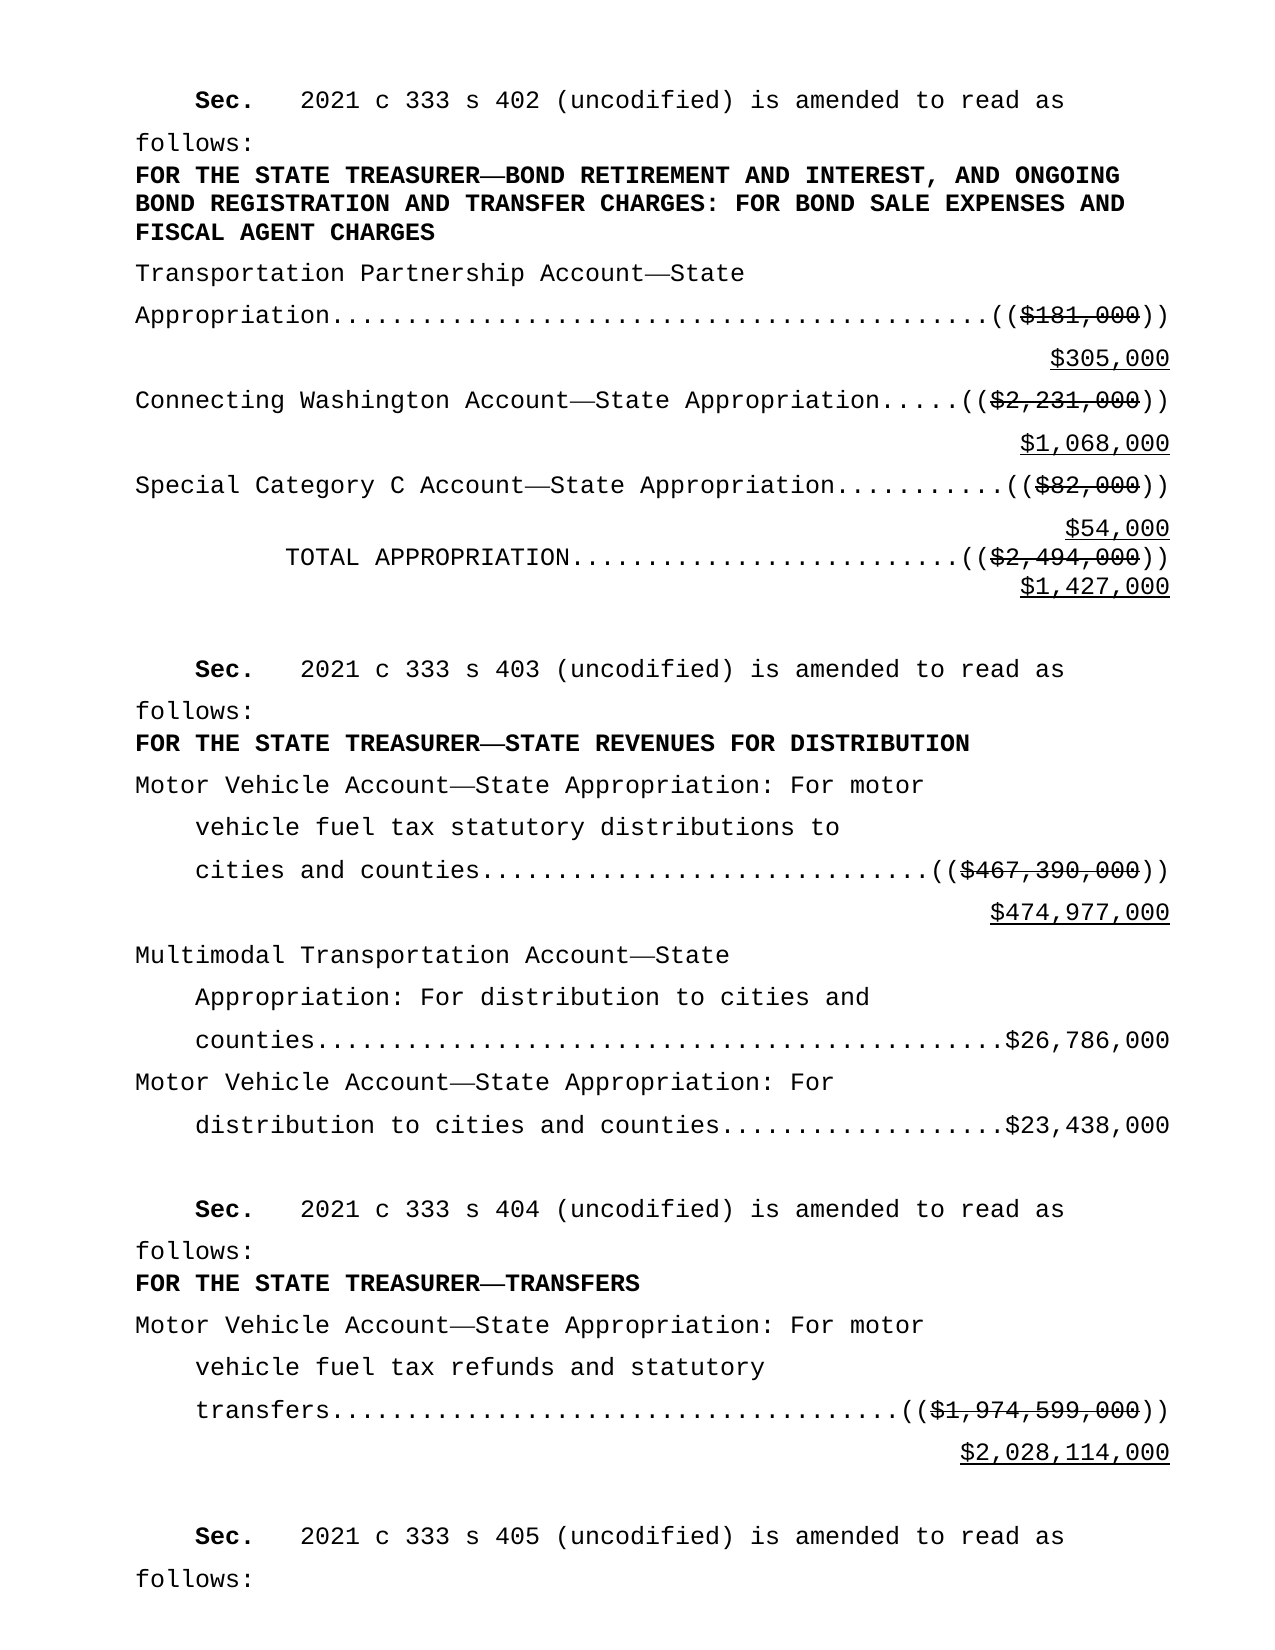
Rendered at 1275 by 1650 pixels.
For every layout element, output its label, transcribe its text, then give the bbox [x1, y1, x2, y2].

text $1,068,000 [135, 417, 1170, 460]
text Sec. 2021 c 333 s 404 (uncodified) is amended to read as follows: [135, 1183, 1170, 1268]
text Sec. 2021 c 333 s 405 (uncodified) is amended to read as follows: [135, 1511, 1170, 1596]
text Transportation Partnership Account—State [135, 247, 1170, 290]
text transfers (($1,974,599,000)) [135, 1384, 1170, 1427]
text $2,028,114,000 [135, 1427, 1170, 1469]
text vehicle fuel tax refunds and statutory [135, 1342, 1170, 1384]
text $305,000 [135, 332, 1170, 375]
text Multimodal Transportation Account—State [135, 929, 1170, 972]
text Appropriation: For distribution to cities and [135, 972, 1170, 1014]
text distribution to cities and counties $23,438,000 [135, 1099, 1170, 1142]
text Connecting Washington Account—State Appropriation (($2,231,000)) [135, 375, 1170, 417]
text Motor Vehicle Account—State Appropriation: For [135, 1057, 1170, 1099]
text counties $26,786,000 [135, 1014, 1170, 1057]
text FOR THE STATE TREASURER—STATE REVENUES FOR DISTRIBUTION [135, 728, 1170, 759]
text Appropriation (($181,000)) [135, 290, 1170, 332]
text $474,977,000 [135, 887, 1170, 929]
text TOTAL APPROPRIATION (($2,494,000)) [135, 545, 1170, 573]
text Special Category C Account—State Appropriation (($82,000)) [135, 460, 1170, 502]
text Motor Vehicle Account—State Appropriation: For motor [135, 759, 1170, 802]
text cities and counties (($467,390,000)) [135, 844, 1170, 887]
text $54,000 [135, 502, 1170, 545]
text Sec. 2021 c 333 s 402 (uncodified) is amended to read as follows: [135, 75, 1170, 160]
text FOR THE STATE TREASURER—BOND RETIREMENT AND INTEREST, AND ONGOING BOND REGISTRATION AND TRANSFER CHARGES: FOR BOND SALE EXPENSES AND FISCAL AGENT CHARGES [135, 160, 1170, 247]
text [135, 1299, 1170, 1342]
text $1,427,000 [135, 573, 1170, 602]
text FOR THE STATE TREASURER—TRANSFERS [135, 1268, 1170, 1299]
text Sec. 2021 c 333 s 403 (uncodified) is amended to read as follows: [135, 643, 1170, 728]
text vehicle fuel tax statutory distributions to [135, 802, 1170, 844]
